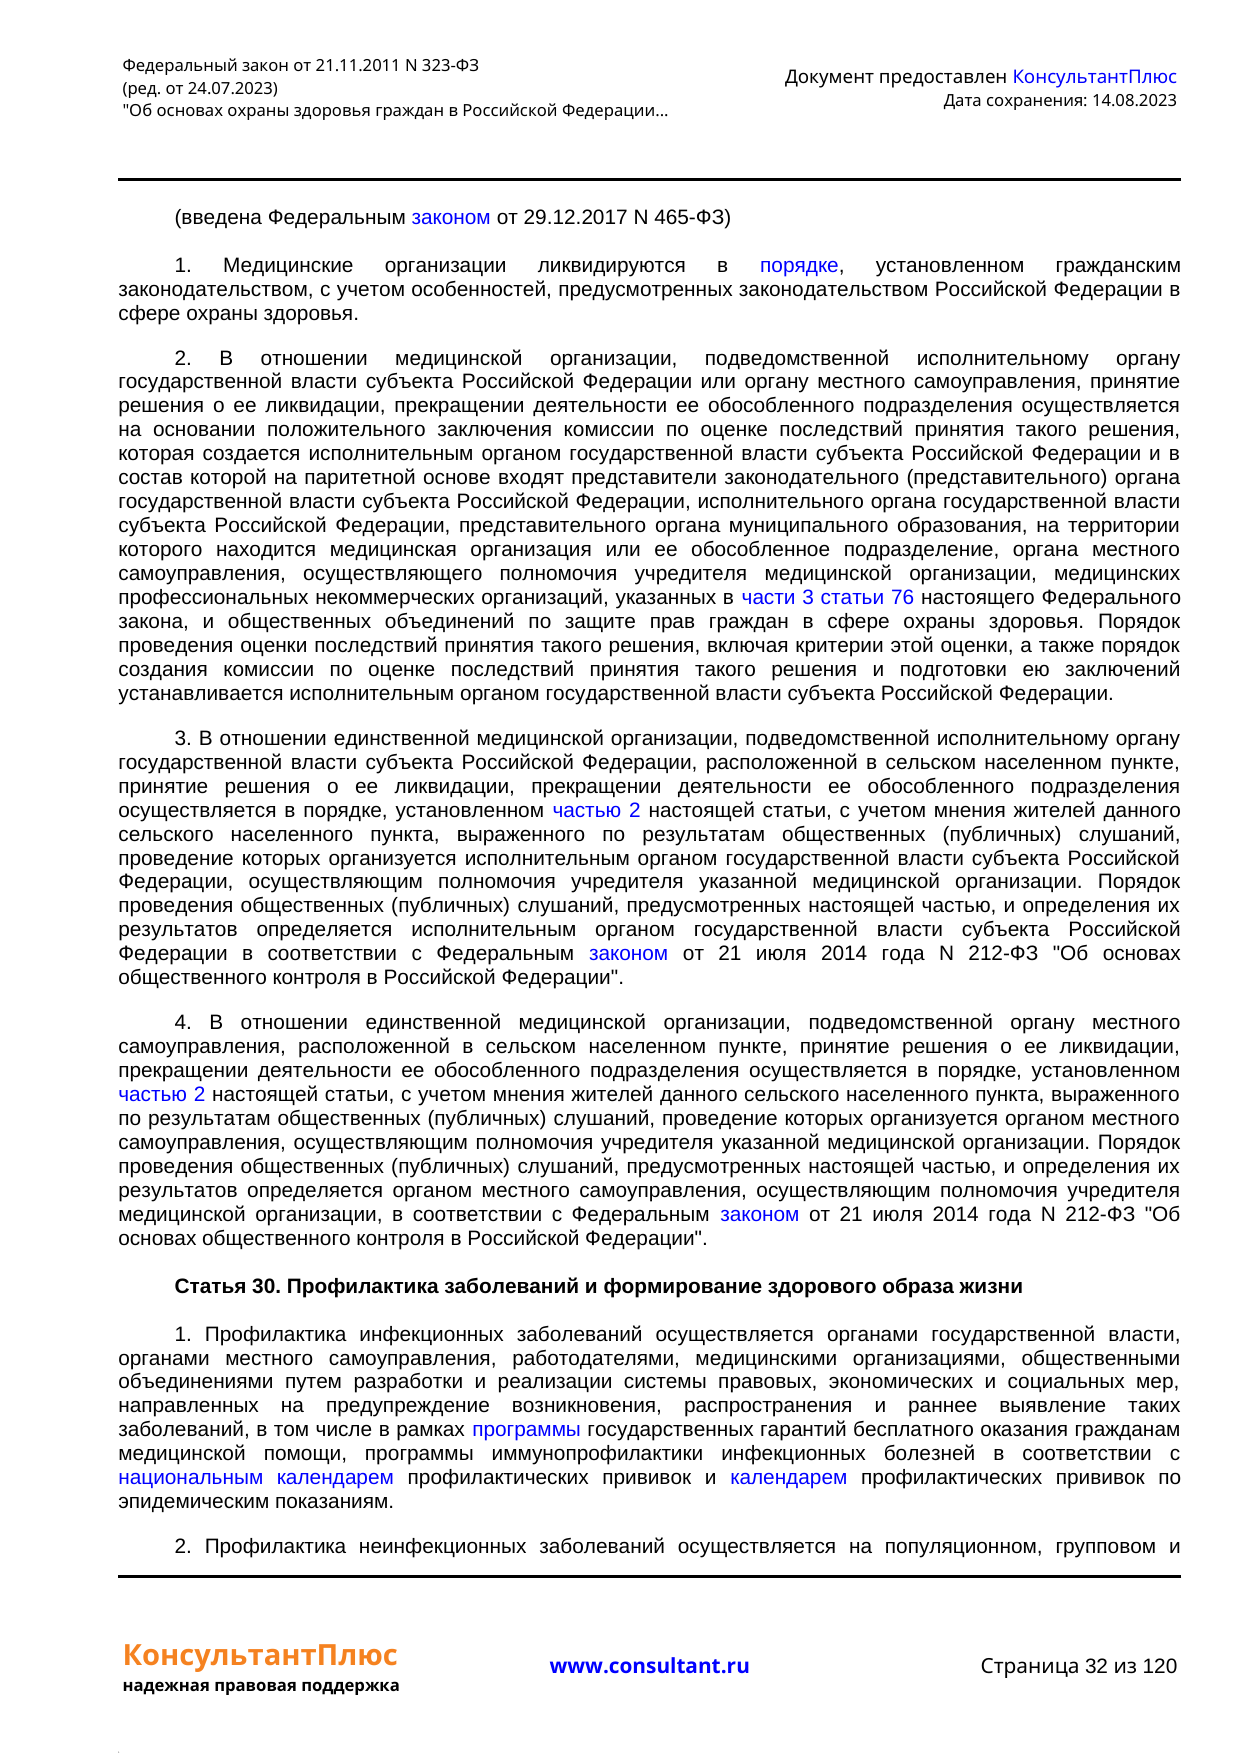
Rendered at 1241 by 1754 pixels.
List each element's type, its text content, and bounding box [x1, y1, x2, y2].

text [118, 1534, 1181, 1558]
text (введена Федеральным законом от 29.12.2017 N 465-ФЗ) [118, 205, 1181, 229]
text 4. В отношении единственной медицинской организации, подведомственной органу местного самоуправления, расположенной в сельском населенном пункте, принятие решения о ее ликвидации, прекращении деятельности ее обособленного подразделения осуществляется в порядке, установленном частью 2 настоящей статьи, с учетом мнения жителей данного сельского населенного пункта, выраженного по результатам общественных (публичных) слушаний, проведение которых организуется органом местного самоуправления, осуществляющим полномочия учредителя указанной медицинской организации. Порядок проведения общественных (публичных) слушаний, предусмотренных настоящей частью, и определения их результатов определяется органом местного самоуправления, осуществляющим полномочия учредителя медицинской организации, в соответствии с Федеральным законом от 21 июля 2014 года N 212-ФЗ "Об основах общественного контроля в Российской Федерации". [118, 1010, 1181, 1249]
text 1. Профилактика инфекционных заболеваний осуществляется органами государственной власти, органами местного самоуправления, работодателями, медицинскими организациями, общественными объединениями путем разработки и реализации системы правовых, экономических и социальных мер, направленных на предупреждение возникновения, распространения и раннее выявление таких заболеваний, в том числе в рамках программы государственных гарантий бесплатного оказания гражданам медицинской помощи, программы иммунопрофилактики инфекционных болезней в соответствии с национальным календарем профилактических прививок и календарем профилактических прививок по эпидемическим показаниям. [118, 1321, 1181, 1513]
title Статья 30. Профилактика заболеваний и формирование здорового образа жизни [118, 1273, 1181, 1297]
text 3. В отношении единственной медицинской организации, подведомственной исполнительному органу государственной власти субъекта Российской Федерации, расположенной в сельском населенном пункте, принятие решения о ее ликвидации, прекращении деятельности ее обособленного подразделения осуществляется в порядке, установленном частью 2 настоящей статьи, с учетом мнения жителей данного сельского населенного пункта, выраженного по результатам общественных (публичных) слушаний, проведение которых организуется исполнительным органом государственной власти субъекта Российской Федерации, осуществляющим полномочия учредителя указанной медицинской организации. Порядок проведения общественных (публичных) слушаний, предусмотренных настоящей частью, и определения их результатов определяется исполнительным органом государственной власти субъекта Российской Федерации в соответствии с Федеральным законом от 21 июля 2014 года N 212-ФЗ "Об основах общественного контроля в Российской Федерации". [118, 726, 1181, 989]
text 1. Медицинские организации ликвидируются в порядке, установленном гражданским законодательством, с учетом особенностей, предусмотренных законодательством Российской Федерации в сфере охраны здоровья. [118, 253, 1181, 324]
text 2. В отношении медицинской организации, подведомственной исполнительному органу государственной власти субъекта Российской Федерации или органу местного самоуправления, принятие решения о ее ликвидации, прекращении деятельности ее обособленного подразделения осуществляется на основании положительного заключения комиссии по оценке последствий принятия такого решения, которая создается исполнительным органом государственной власти субъекта Российской Федерации и в состав которой на паритетной основе входят представители законодательного (представительного) органа государственной власти субъекта Российской Федерации, исполнительного органа государственной власти субъекта Российской Федерации, представительного органа муниципального образования, на территории которого находится медицинская организация или ее обособленное подразделение, органа местного самоуправления, осуществляющего полномочия учредителя медицинской организации, медицинских профессиональных некоммерческих организаций, указанных в части 3 статьи 76 настоящего Федерального закона, и общественных объединений по защите прав граждан в сфере охраны здоровья. Порядок проведения оценки последствий принятия такого решения, включая критерии этой оценки, а также порядок создания комиссии по оценке последствий принятия такого решения и подготовки ею заключений устанавливается исполнительным органом государственной власти субъекта Российской Федерации. [118, 345, 1181, 705]
